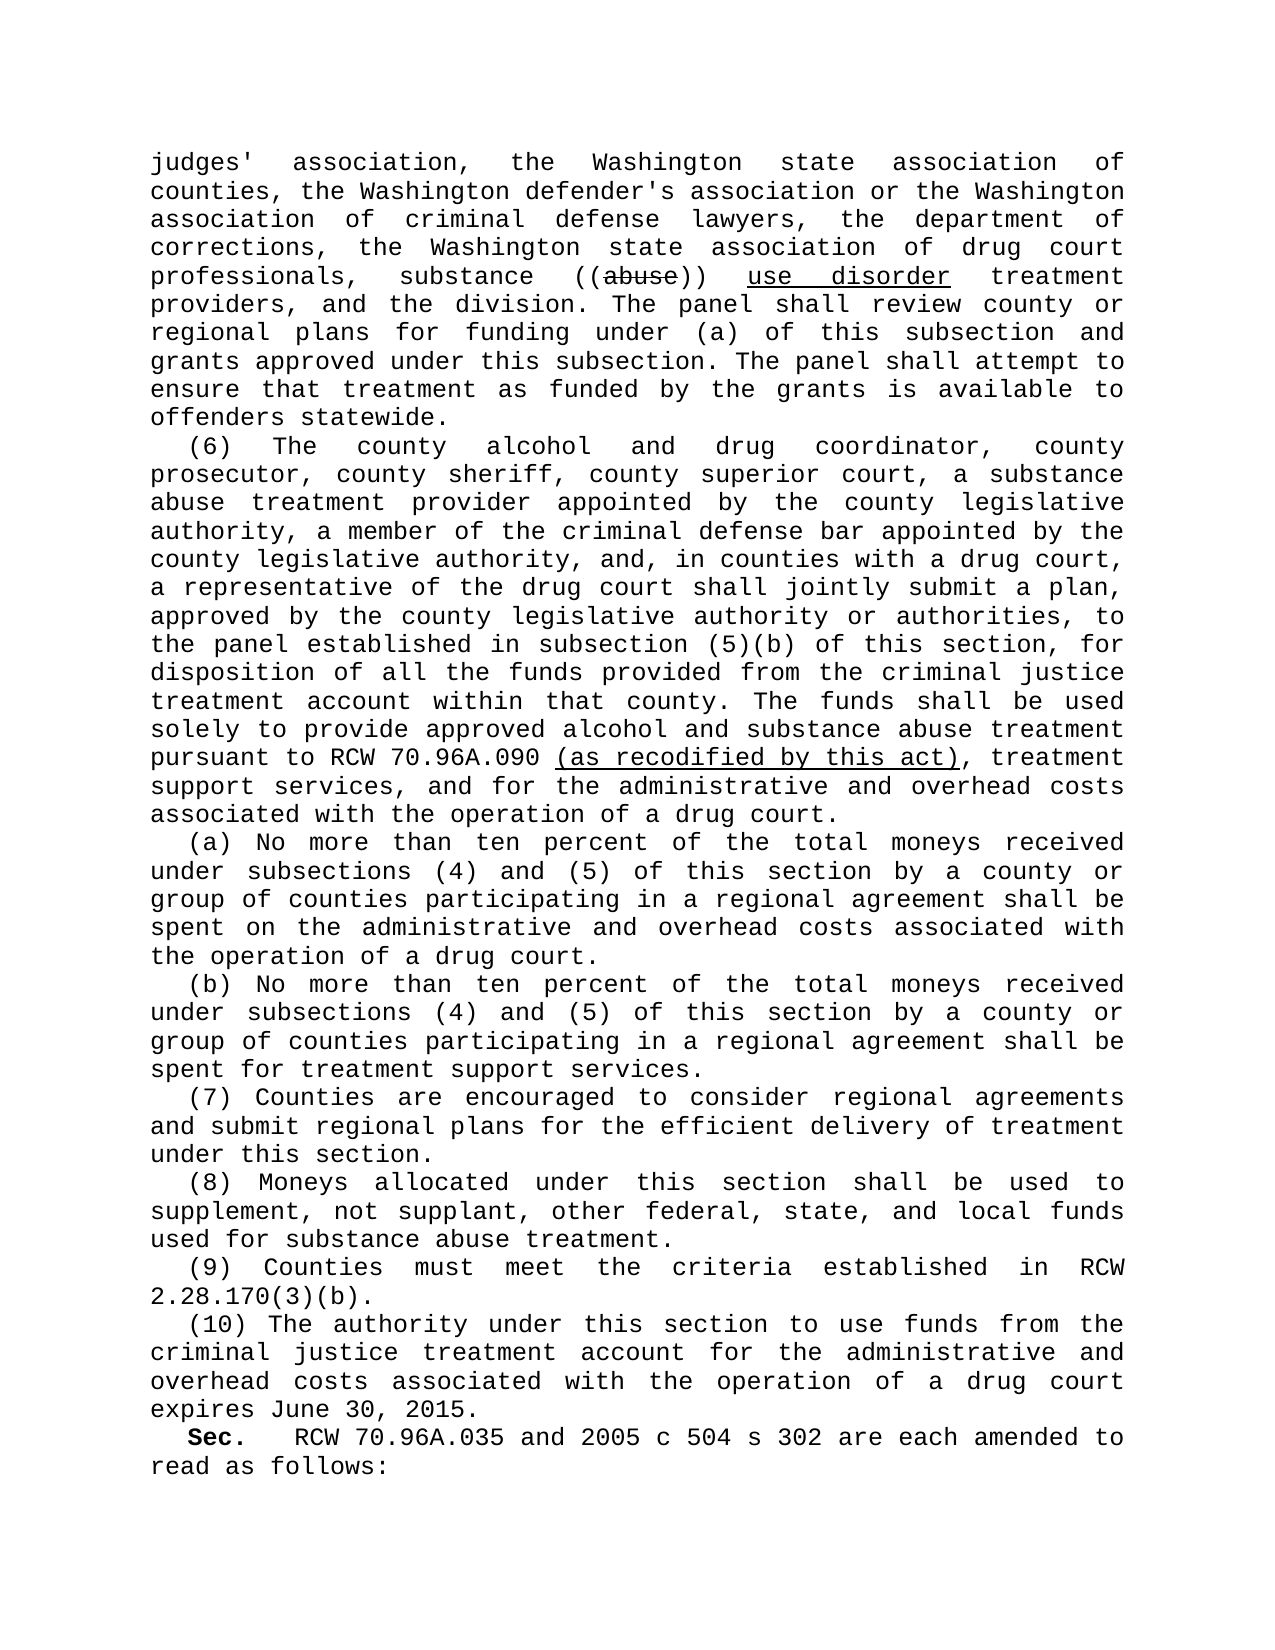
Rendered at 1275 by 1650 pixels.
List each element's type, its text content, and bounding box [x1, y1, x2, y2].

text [150, 150, 1125, 433]
text (b) No more than ten percent of the total moneys received under subsections (4) and (5) of this section by a county or group of counties participating in a regional agreement shall be spent for treatment support services. [150, 972, 1125, 1085]
text (6) The county alcohol and drug coordinator, county prosecutor, county sheriff, county superior court, a substance abuse treatment provider appointed by the county legislative authority, a member of the criminal defense bar appointed by the county legislative authority, and, in counties with a drug court, a representative of the drug court shall jointly submit a plan, approved by the county legislative authority or authorities, to the panel established in subsection (5)(b) of this section, for disposition of all the funds provided from the criminal justice treatment account within that county. The funds shall be used solely to provide approved alcohol and substance abuse treatment pursuant to RCW 70.96A.090 (as recodified by this act), treatment support services, and for the administrative and overhead costs associated with the operation of a drug court. [150, 433, 1125, 830]
text (7) Counties are encouraged to consider regional agreements and submit regional plans for the efficient delivery of treatment under this section. [150, 1085, 1125, 1170]
text (9) Counties must meet the criteria established in RCW 2.28.170(3)(b). [150, 1255, 1125, 1312]
text Sec. RCW 70.96A.035 and 2005 c 504 s 302 are each amended to read as follows: [150, 1425, 1125, 1482]
text (10) The authority under this section to use funds from the criminal justice treatment account for the administrative and overhead costs associated with the operation of a drug court expires June 30, 2015. [150, 1312, 1125, 1425]
text (8) Moneys allocated under this section shall be used to supplement, not supplant, other federal, state, and local funds used for substance abuse treatment. [150, 1170, 1125, 1255]
text (a) No more than ten percent of the total moneys received under subsections (4) and (5) of this section by a county or group of counties participating in a regional agreement shall be spent on the administrative and overhead costs associated with the operation of a drug court. [150, 830, 1125, 972]
